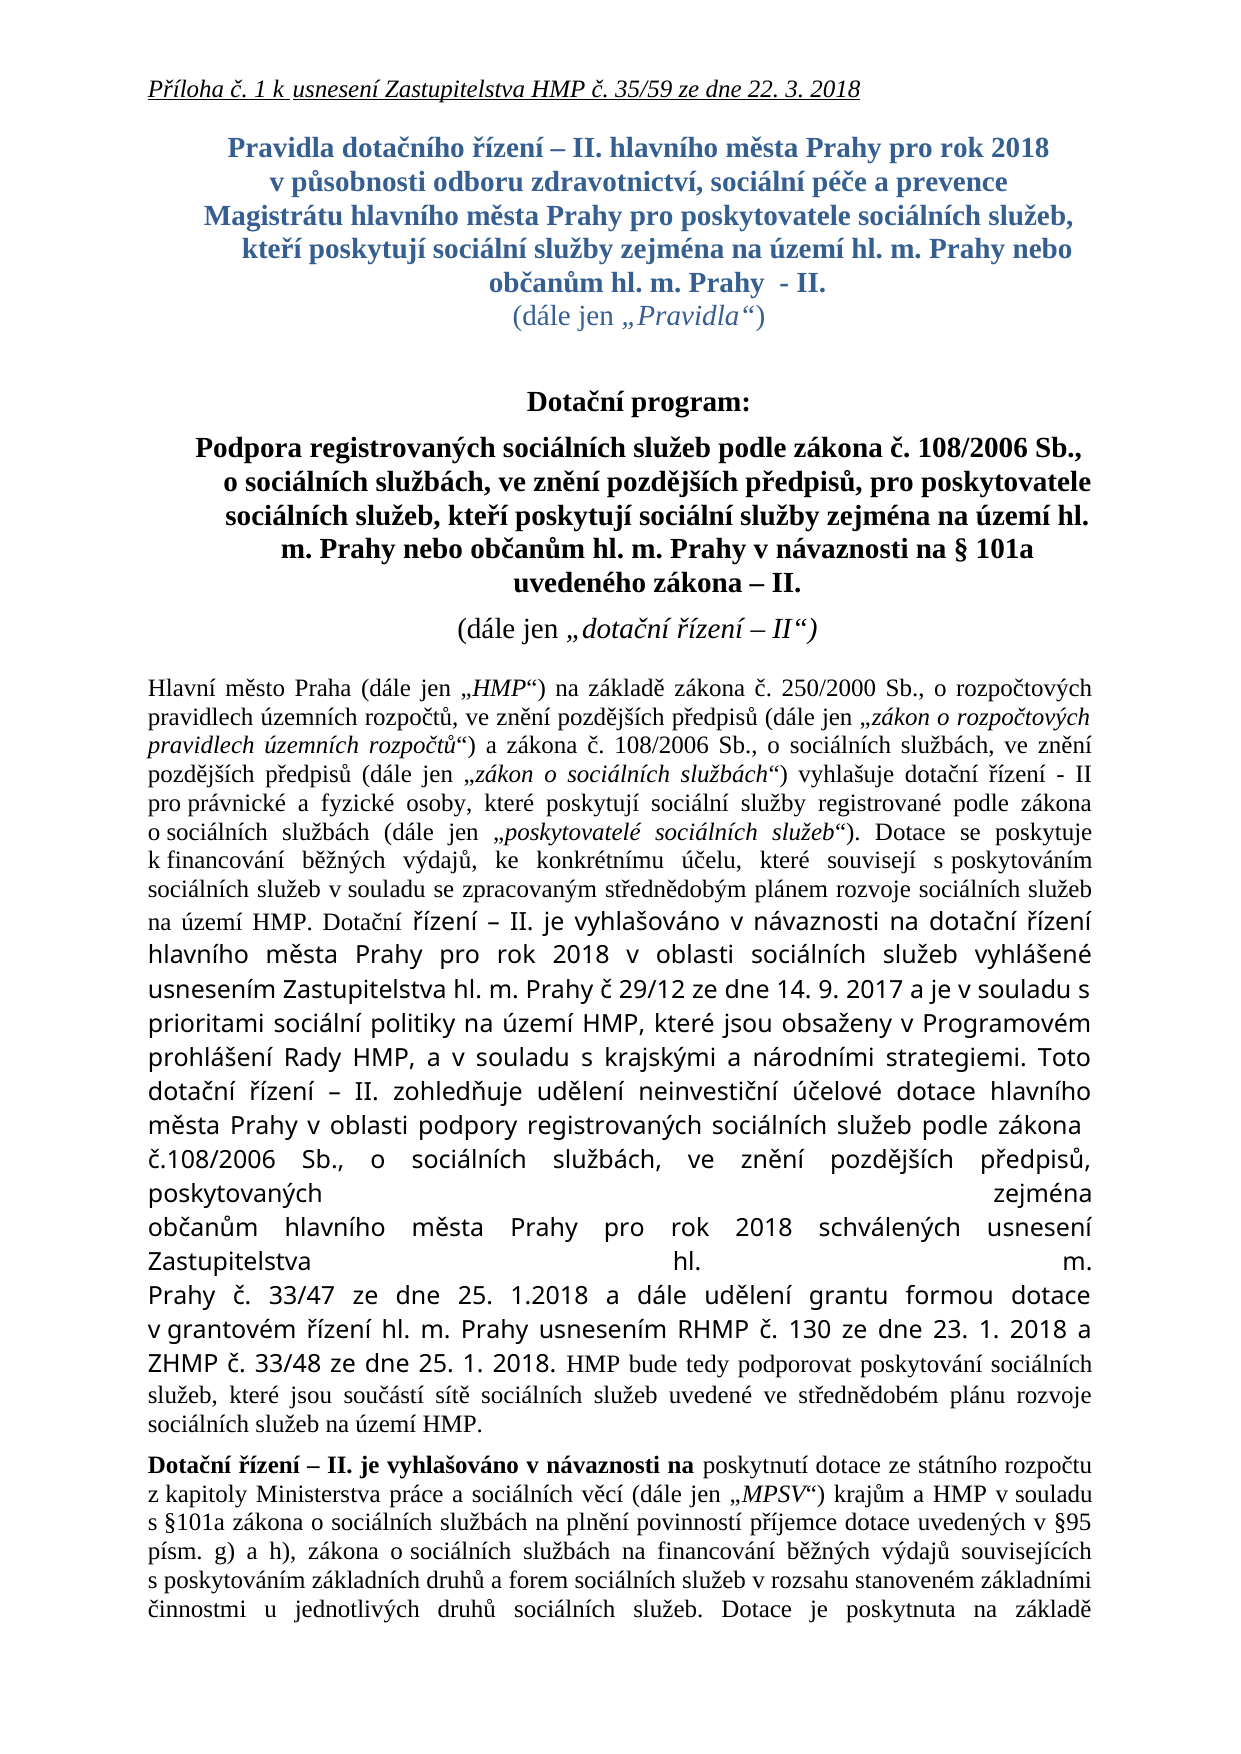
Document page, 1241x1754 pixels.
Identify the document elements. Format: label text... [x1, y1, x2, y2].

text Hlavní město Praha (dále jen „HMP“) na základě zákona č. 250/2000 Sb., o rozpočtových pravidlech územních rozpočtů, ve znění pozdějších předpisů (dále jen „zákon o rozpočtových pravidlech územních rozpočtů“) a zákona č. 108/2006 Sb., o sociálních službách, ve znění pozdějších předpisů (dále jen „zákon o sociálních službách“) vyhlašuje dotační řízení - II pro právnické a fyzické osoby, které poskytují sociální služby registrované podle zákona o sociálních službách (dále jen „poskytovatelé sociálních služeb“). Dotace se poskytuje k financování běžných výdajů, ke konkrétnímu účelu, které souvisejí s poskytováním sociálních služeb v souladu se zpracovaným střednědobým plánem rozvoje sociálních služeb na území HMP. Dotační řízení – II. je vyhlašováno v návaznosti na dotační řízení hlavního města Prahy pro rok 2018 v oblasti sociálních služeb vyhlášené usnesením Zastupitelstva hl. m. Prahy č 29/12 ze dne 14. 9. 2017 a je v souladu s prioritami sociální politiky na území HMP, které jsou obsaženy v Programovém prohlášení Rady HMP, a v souladu s krajskými a národními strategiemi. Toto dotační řízení – II. zohledňuje udělení neinvestiční účelové dotace hlavního města Prahy v oblasti podpory registrovaných sociálních služeb podle zákona č.108/2006 Sb., o sociálních službách, ve znění pozdějších předpisů, poskytovaných zejména občanům hlavního města Prahy pro rok 2018 schválených usnesení Zastupitelstva hl. m. Prahy č. 33/47 ze dne 25. 1.2018 a dále udělení grantu formou dotace v grantovém řízení hl. m. Prahy usnesením RHMP č. 130 ze dne 23. 1. 2018 a ZHMP č. 33/48 ze dne 25. 1. 2018. HMP bude tedy podporovat poskytování sociálních služeb, které jsou součástí sítě sociálních služeb uvedené ve střednědobém plánu rozvoje sociálních služeb na území HMP. [148, 673, 1092, 1437]
text (dále jen „dotační řízení – II“) [185, 611, 1092, 644]
text Magistrátu hlavního města Prahy pro poskytovatele sociálních služeb, kteří poskytují sociální služby zejména na území hl. m. Prahy nebo občanům hl. m. Prahy - II. [185, 198, 1092, 298]
text Dotační program: [185, 384, 1092, 418]
text v působnosti odboru zdravotnictví, sociální péče a prevence [185, 164, 1092, 198]
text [148, 1450, 1092, 1622]
text Pravidla dotačního řízení – II. hlavního města Prahy pro rok 2018 [185, 131, 1092, 164]
text Podpora registrovaných sociálních služeb podle zákona č. 108/2006 Sb., o sociálních službách, ve znění pozdějších předpisů, pro poskytovatele sociálních služeb, kteří poskytují sociální služby zejména na území hl. m. Prahy nebo občanům hl. m. Prahy v návaznosti na § 101a uvedeného zákona – II. [185, 431, 1092, 598]
text (dále jen „Pravidla“) [185, 298, 1092, 332]
